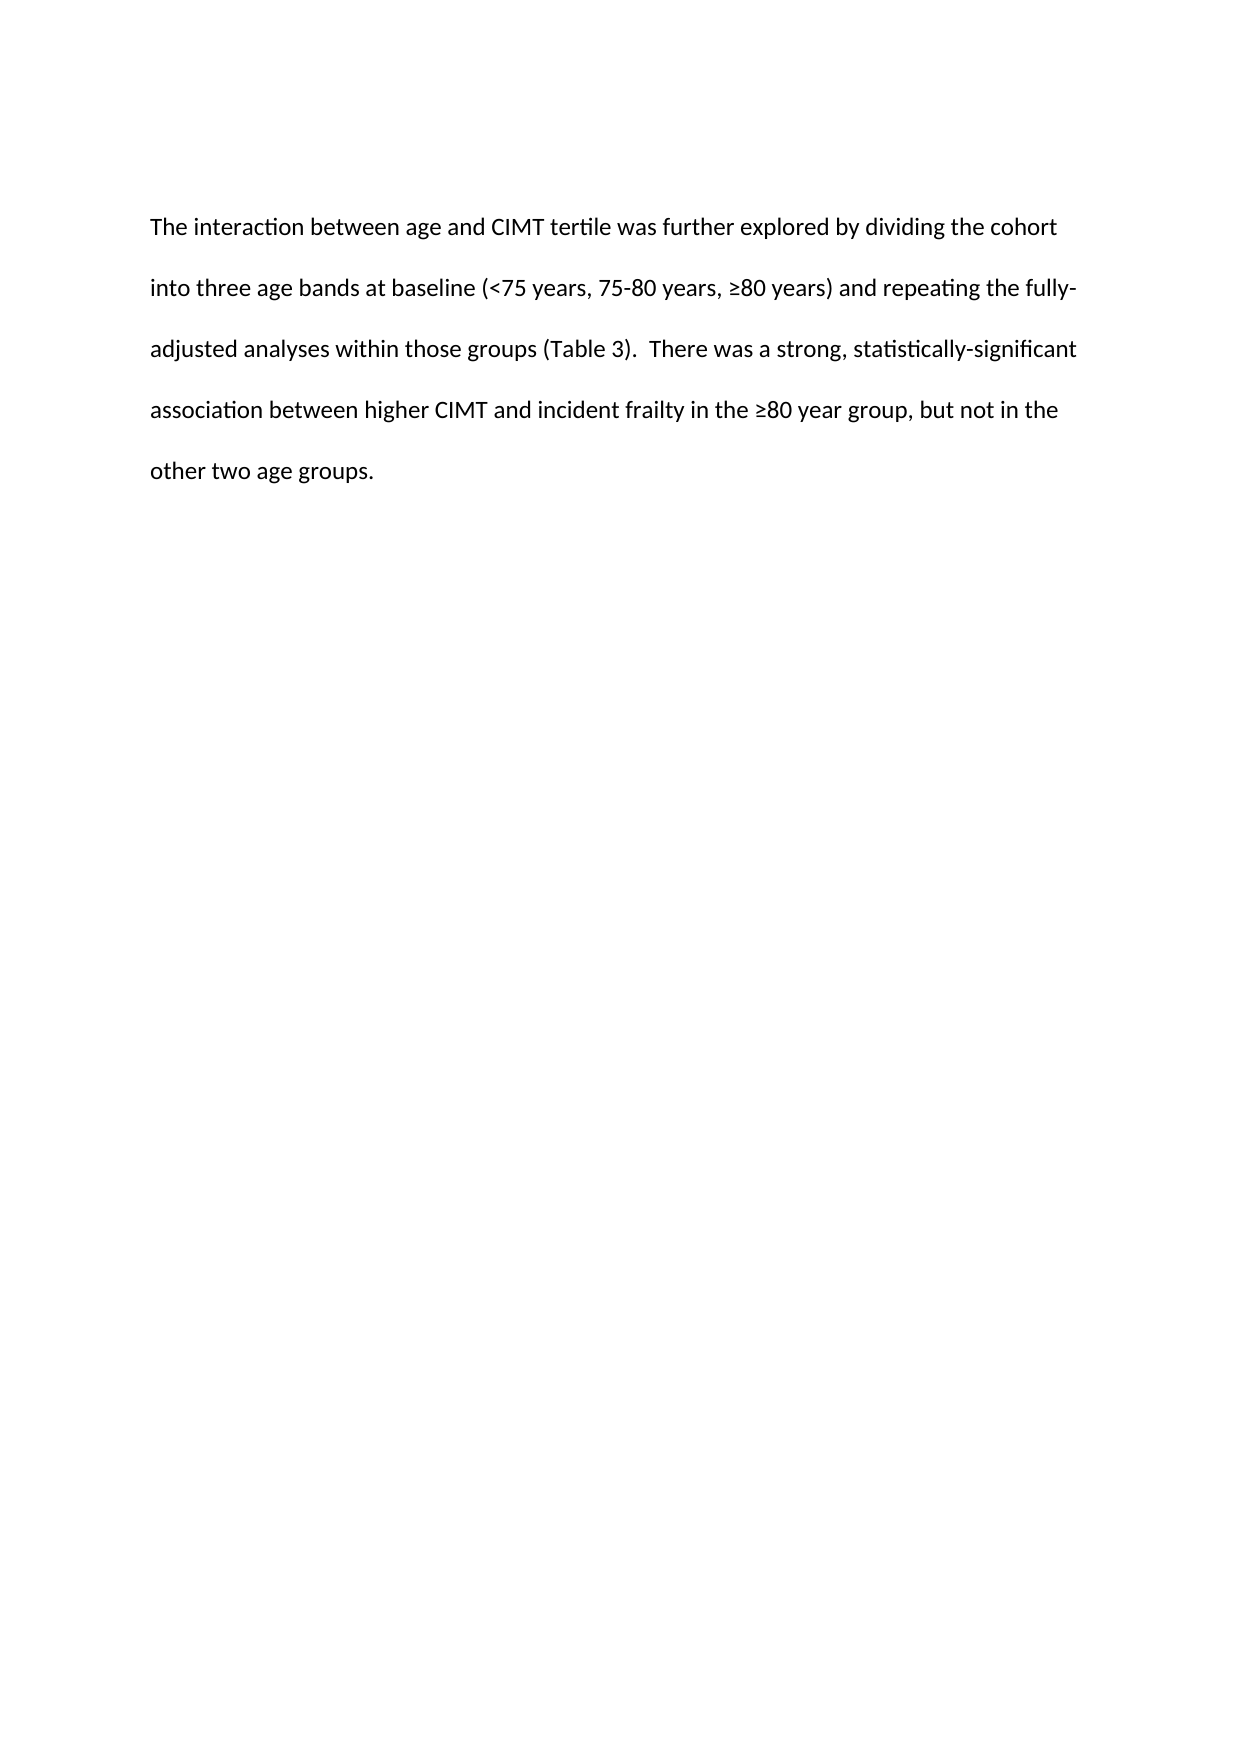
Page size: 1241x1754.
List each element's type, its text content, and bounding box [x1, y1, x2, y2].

text The interaction between age and CIMT tertile was further explored by dividing the cohort into three age bands at baseline (<75 years, 75-80 years, ≥80 years) and repeating the fully-adjusted analyses within those groups (Table 3). There was a strong, statistically-significant association between higher CIMT and incident frailty in the ≥80 year group, but not in the other two age groups. [150, 150, 1090, 486]
